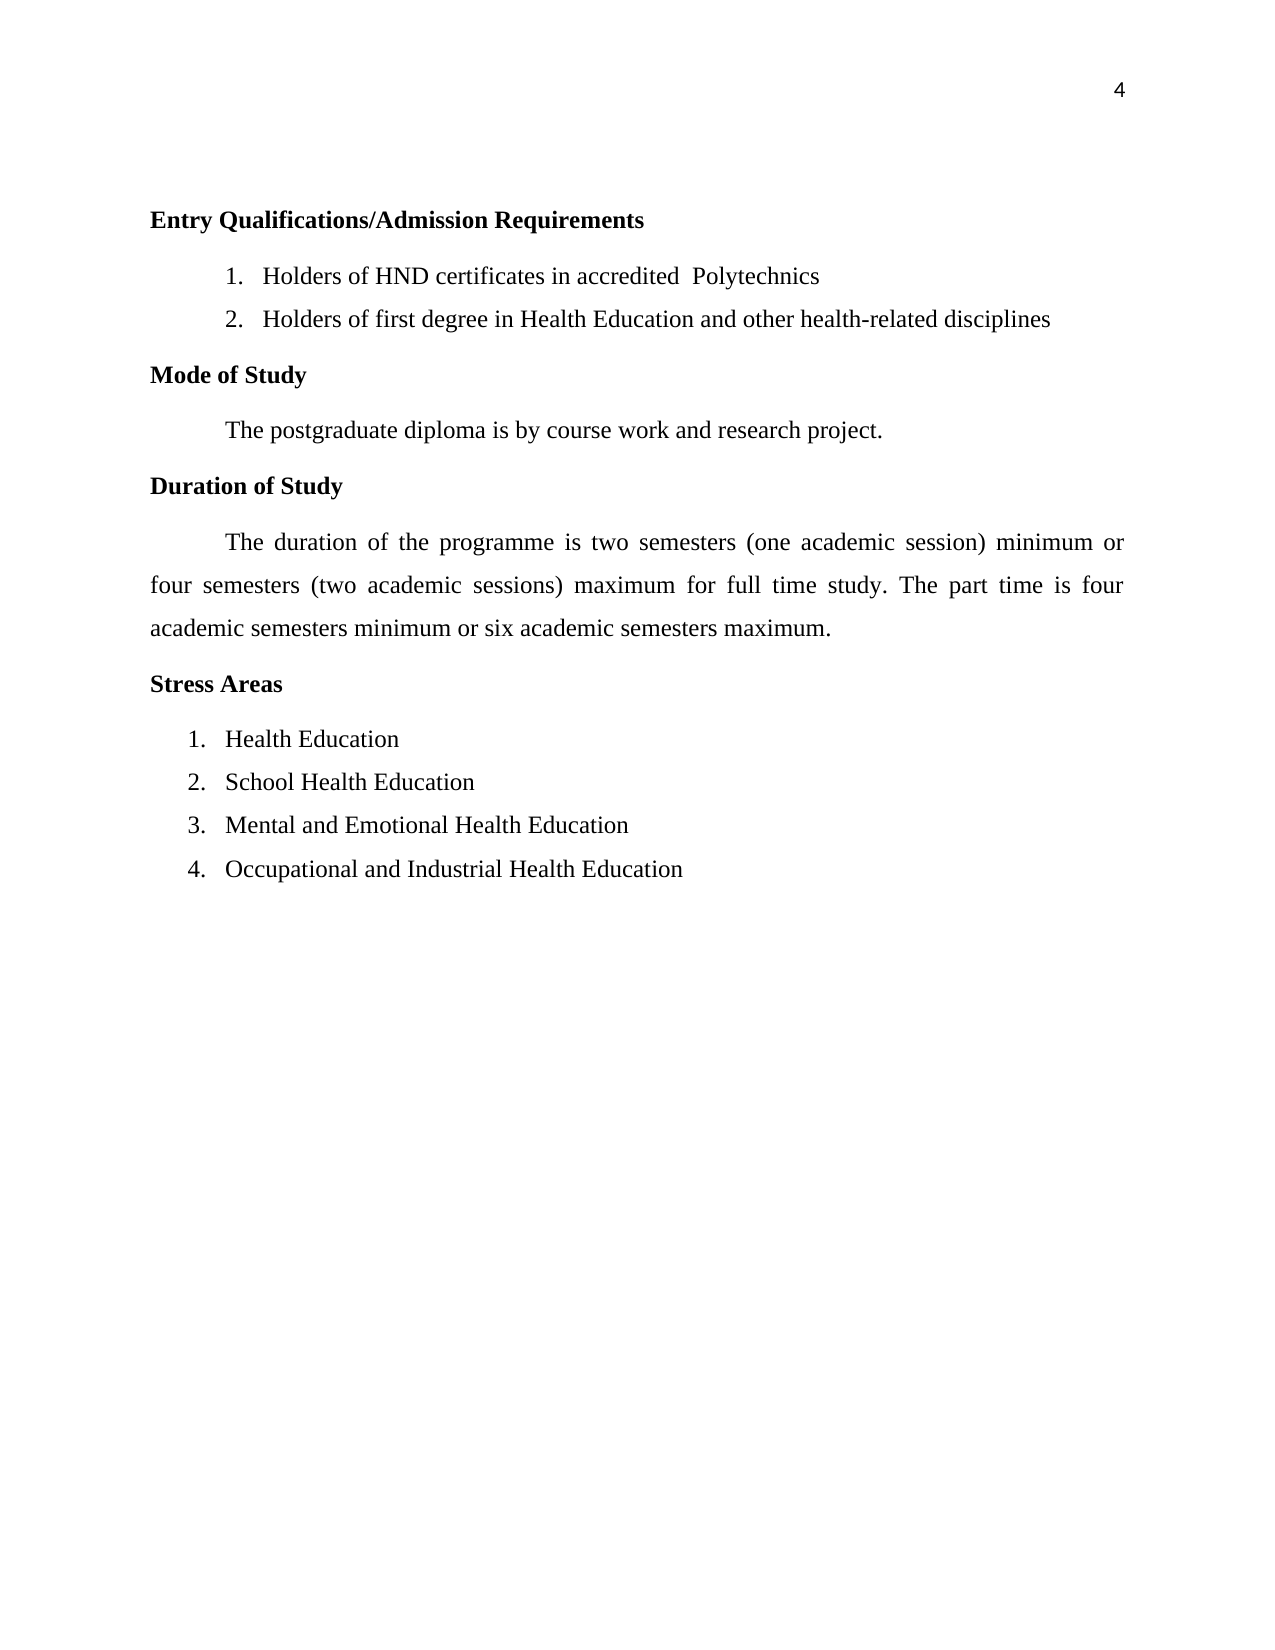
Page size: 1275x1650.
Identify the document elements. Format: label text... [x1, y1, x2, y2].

list Health Education [187, 724, 1125, 753]
list Holders of HND certificates in accredited Polytechnics [225, 261, 1125, 290]
text Stress Areas [150, 669, 1125, 697]
list School Health Education [187, 767, 1125, 796]
list The postgraduate diploma is by course work and research project. [225, 416, 1125, 444]
list Holders of first degree in Health Education and other health-related disciplines [225, 304, 1125, 333]
text The duration of the programme is two semesters (one academic session) minimum or four semesters (two academic sessions) maximum for full time study. The part time is four academic semesters minimum or six academic semesters maximum. [150, 527, 1125, 642]
list Mental and Emotional Health Education [187, 811, 1125, 839]
text Entry Qualifications/Admission Requirements [150, 206, 1125, 234]
list Occupational and Industrial Health Education [187, 854, 1125, 882]
text Duration of Study [150, 471, 1125, 500]
text Mode of Study [150, 360, 1125, 389]
